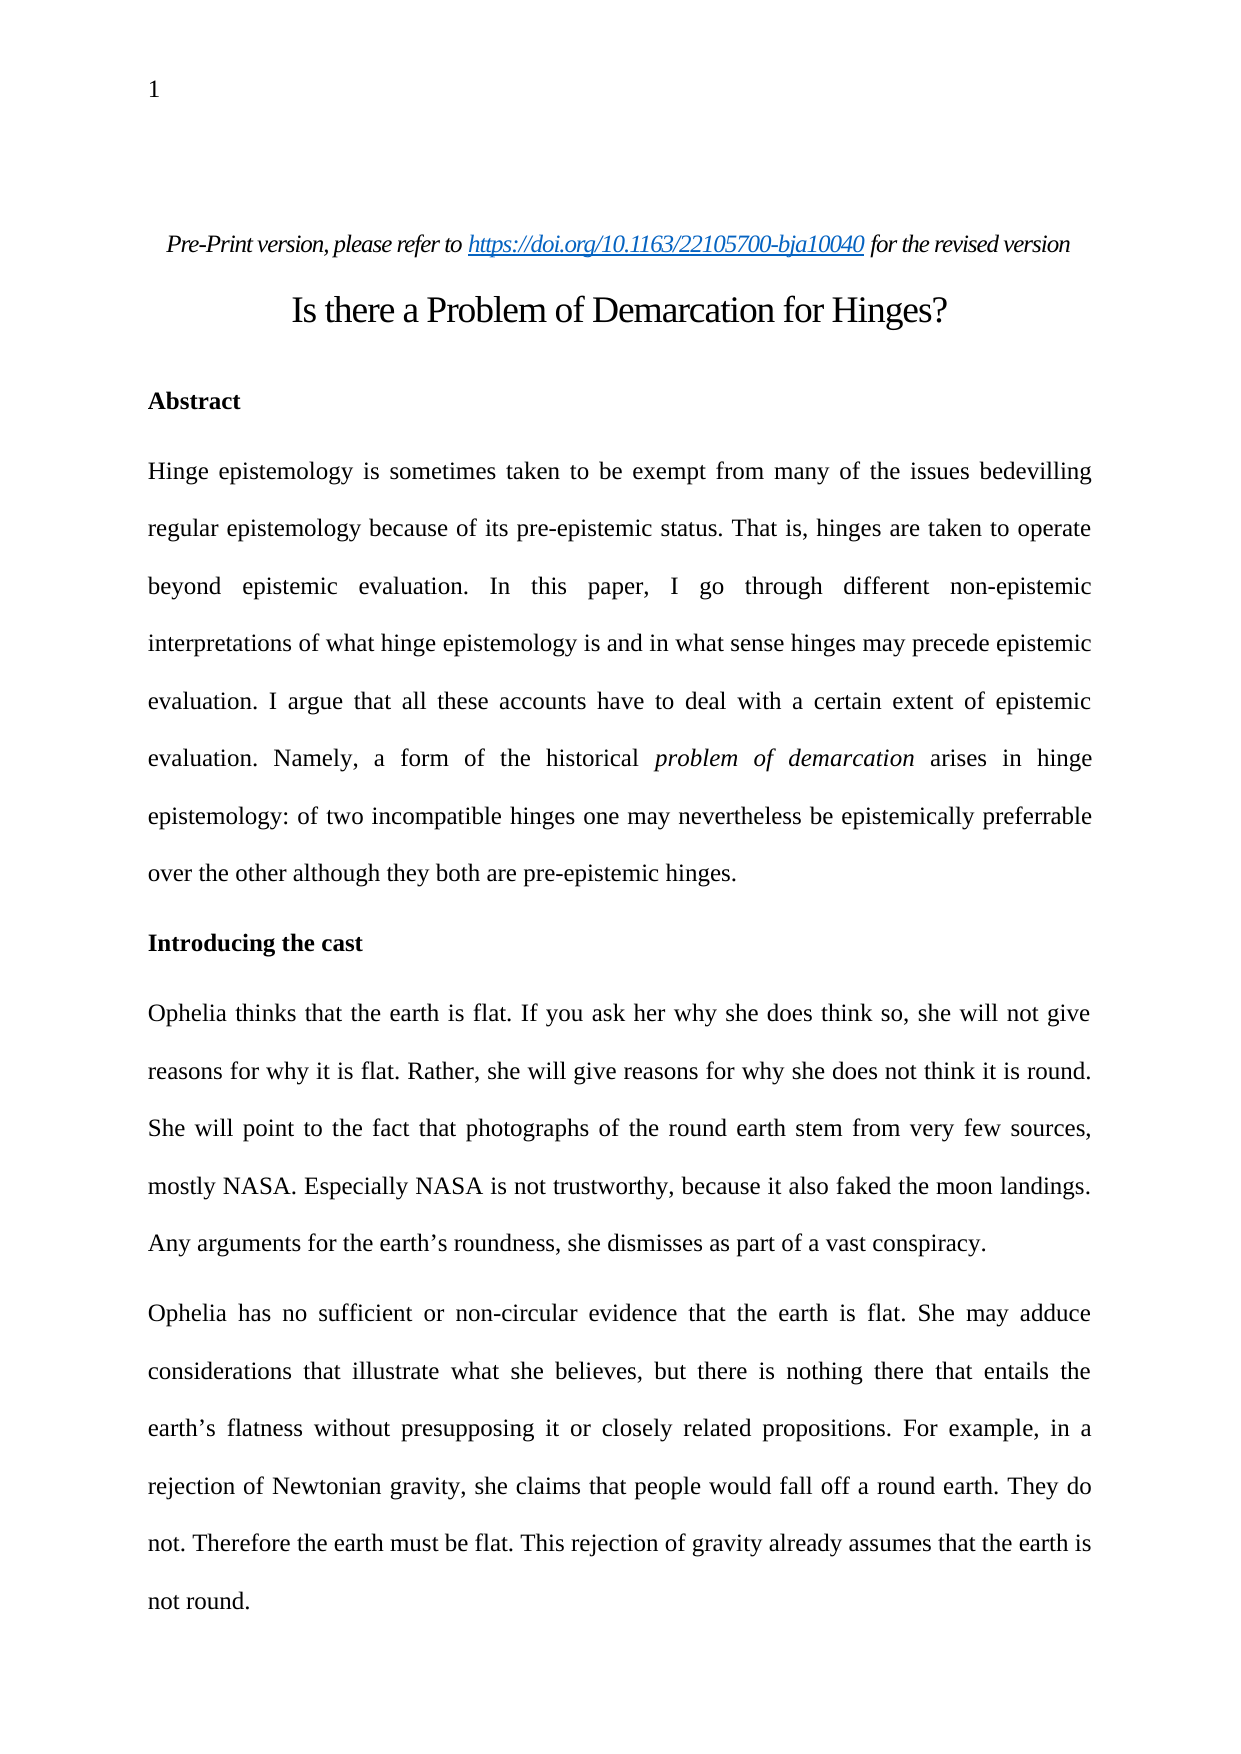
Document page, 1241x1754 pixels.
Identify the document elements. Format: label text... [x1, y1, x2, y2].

text Ophelia has no sufficient or non-circular evidence that the earth is flat. She may adduce considerations that illustrate what she believes, but there is nothing there that entails the earth’s flatness without presupposing it or closely related propositions. For example, in a rejection of Newtonian gravity, she claims that people would fall off a round earth. They do not. Therefore the earth must be flat. This rejection of gravity already assumes that the earth is not round. [148, 1298, 1093, 1614]
subtitle Abstract [148, 386, 1093, 414]
text Ophelia thinks that the earth is flat. If you ask her why she does think so, she will not give reasons for why it is flat. Rather, she will give reasons for why she does not think it is round. She will point to the fact that photographs of the round earth stem from very few sources, mostly NASA. Especially NASA is not trustworthy, because it also faked the moon landings. Any arguments for the earth’s roundness, she dismisses as part of a vast conspiracy. [148, 998, 1093, 1257]
title Is there a Problem of Demarcation for Hinges? [148, 287, 1093, 330]
title Pre-Print version, please refer to https://doi.org/10.1163/22105700-bja10040 for the revised version [148, 229, 1093, 258]
subtitle Introducing the cast [148, 928, 1093, 957]
text Hinge epistemology is sometimes taken to be exempt from many of the issues bedevilling regular epistemology because of its pre-epistemic status. That is, hinges are taken to operate beyond epistemic evaluation. In this paper, I go through different non-epistemic interpretations of what hinge epistemology is and in what sense hinges may precede epistemic evaluation. I argue that all these accounts have to deal with a certain extent of epistemic evaluation. Namely, a form of the historical problem of demarcation arises in hinge epistemology: of two incompatible hinges one may nevertheless be epistemically preferrable over the other although they both are pre-epistemic hinges. [148, 456, 1093, 887]
